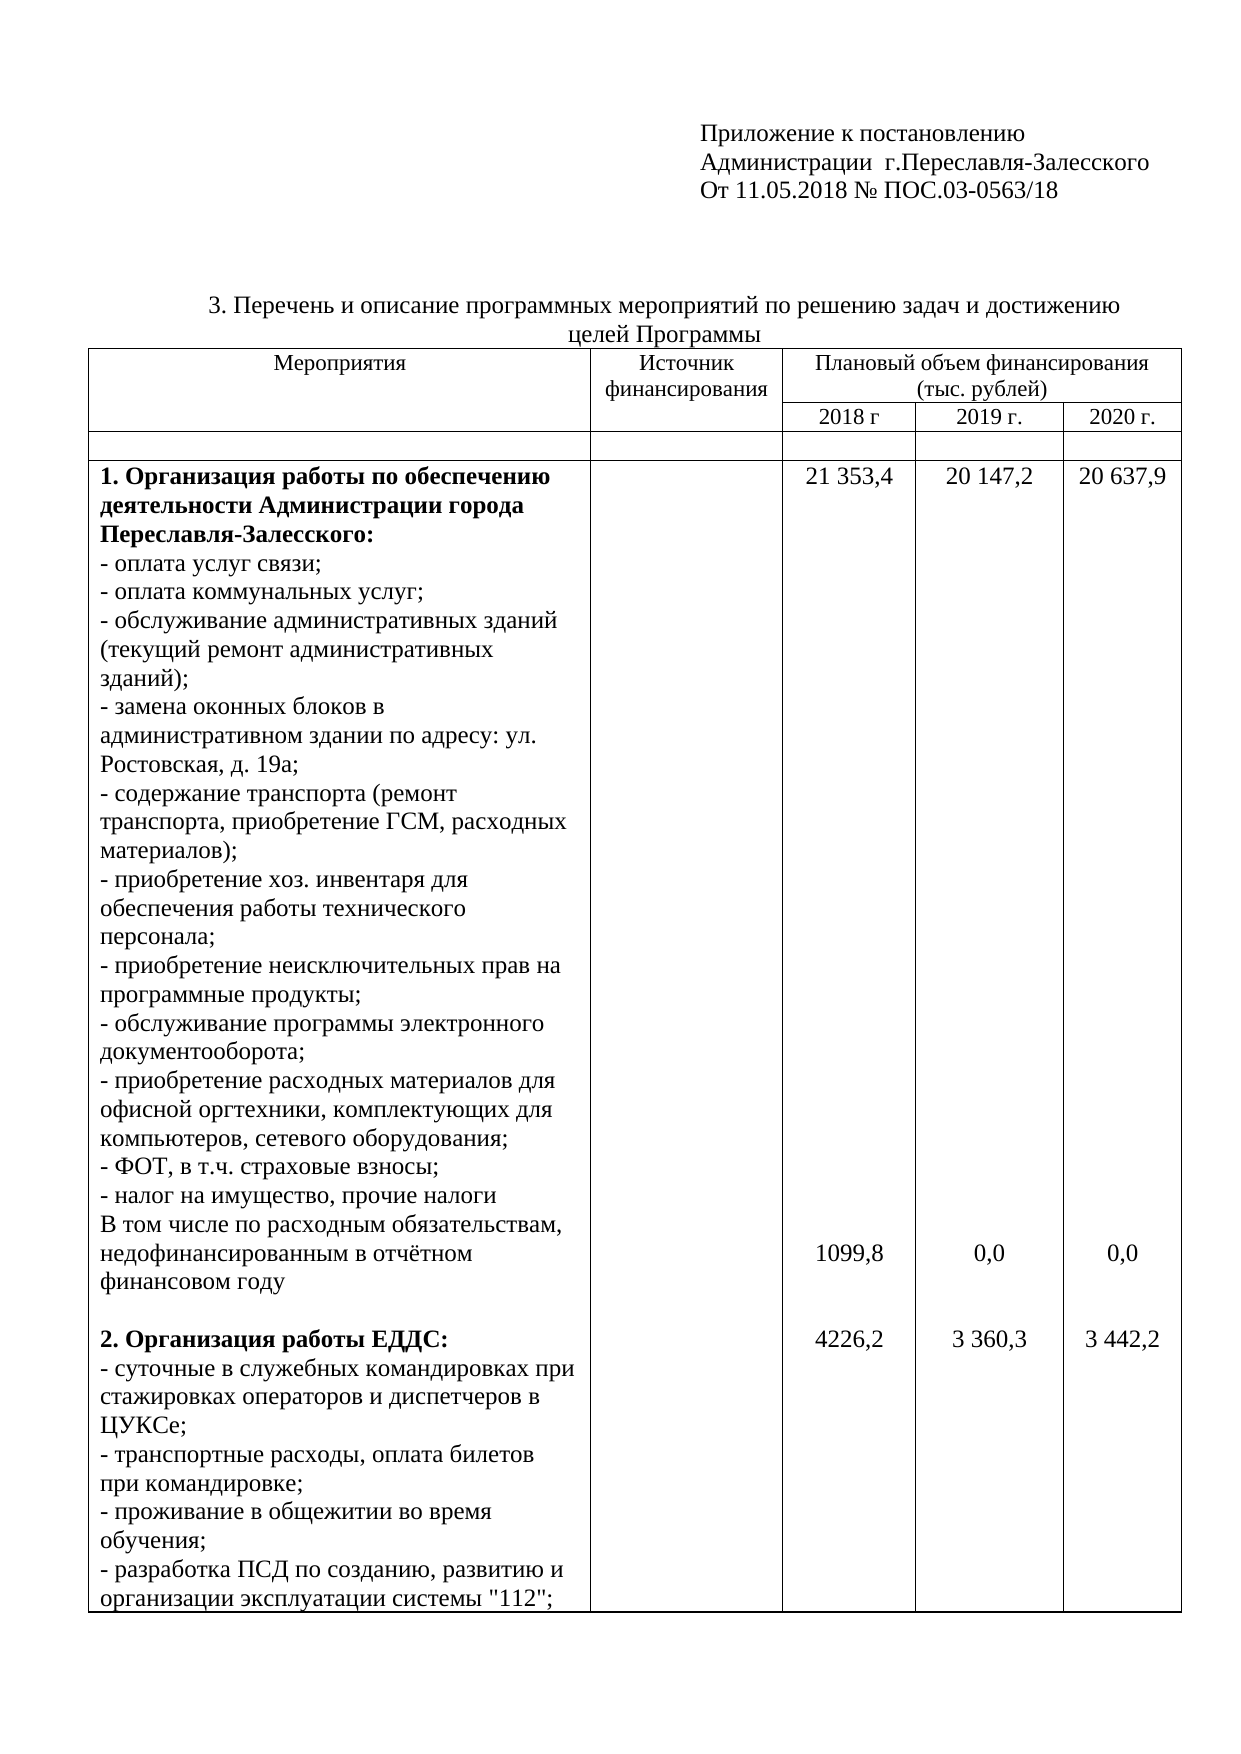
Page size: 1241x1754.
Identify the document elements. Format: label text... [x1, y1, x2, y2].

text Приложение к постановлению [177, 118, 1152, 147]
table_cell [916, 461, 1063, 1611]
table_cell [591, 432, 782, 460]
text Администрации г.Переславля-Залесского [177, 147, 1152, 176]
table_cell 2018 г [783, 403, 915, 431]
table_cell 2020 г. [1064, 403, 1181, 431]
table_cell [1064, 432, 1181, 460]
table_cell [783, 461, 915, 1611]
table_cell [591, 461, 782, 1611]
text От 11.05.2018 № ПОС.03-0563/18 [177, 176, 1152, 204]
table_header Мероприятия [89, 349, 590, 431]
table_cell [1064, 461, 1181, 1611]
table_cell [89, 461, 590, 1611]
table_header Плановый объем финансирования (тыс. рублей) [783, 349, 1181, 402]
table_header Источник финансирования [591, 349, 782, 431]
table_cell 2019 г. [916, 403, 1063, 431]
table_cell [783, 432, 915, 460]
table_cell [89, 432, 590, 460]
text 3. Перечень и описание программных мероприятий по решению задач и достижению целей Программы [177, 291, 1152, 348]
table_cell [916, 432, 1063, 460]
